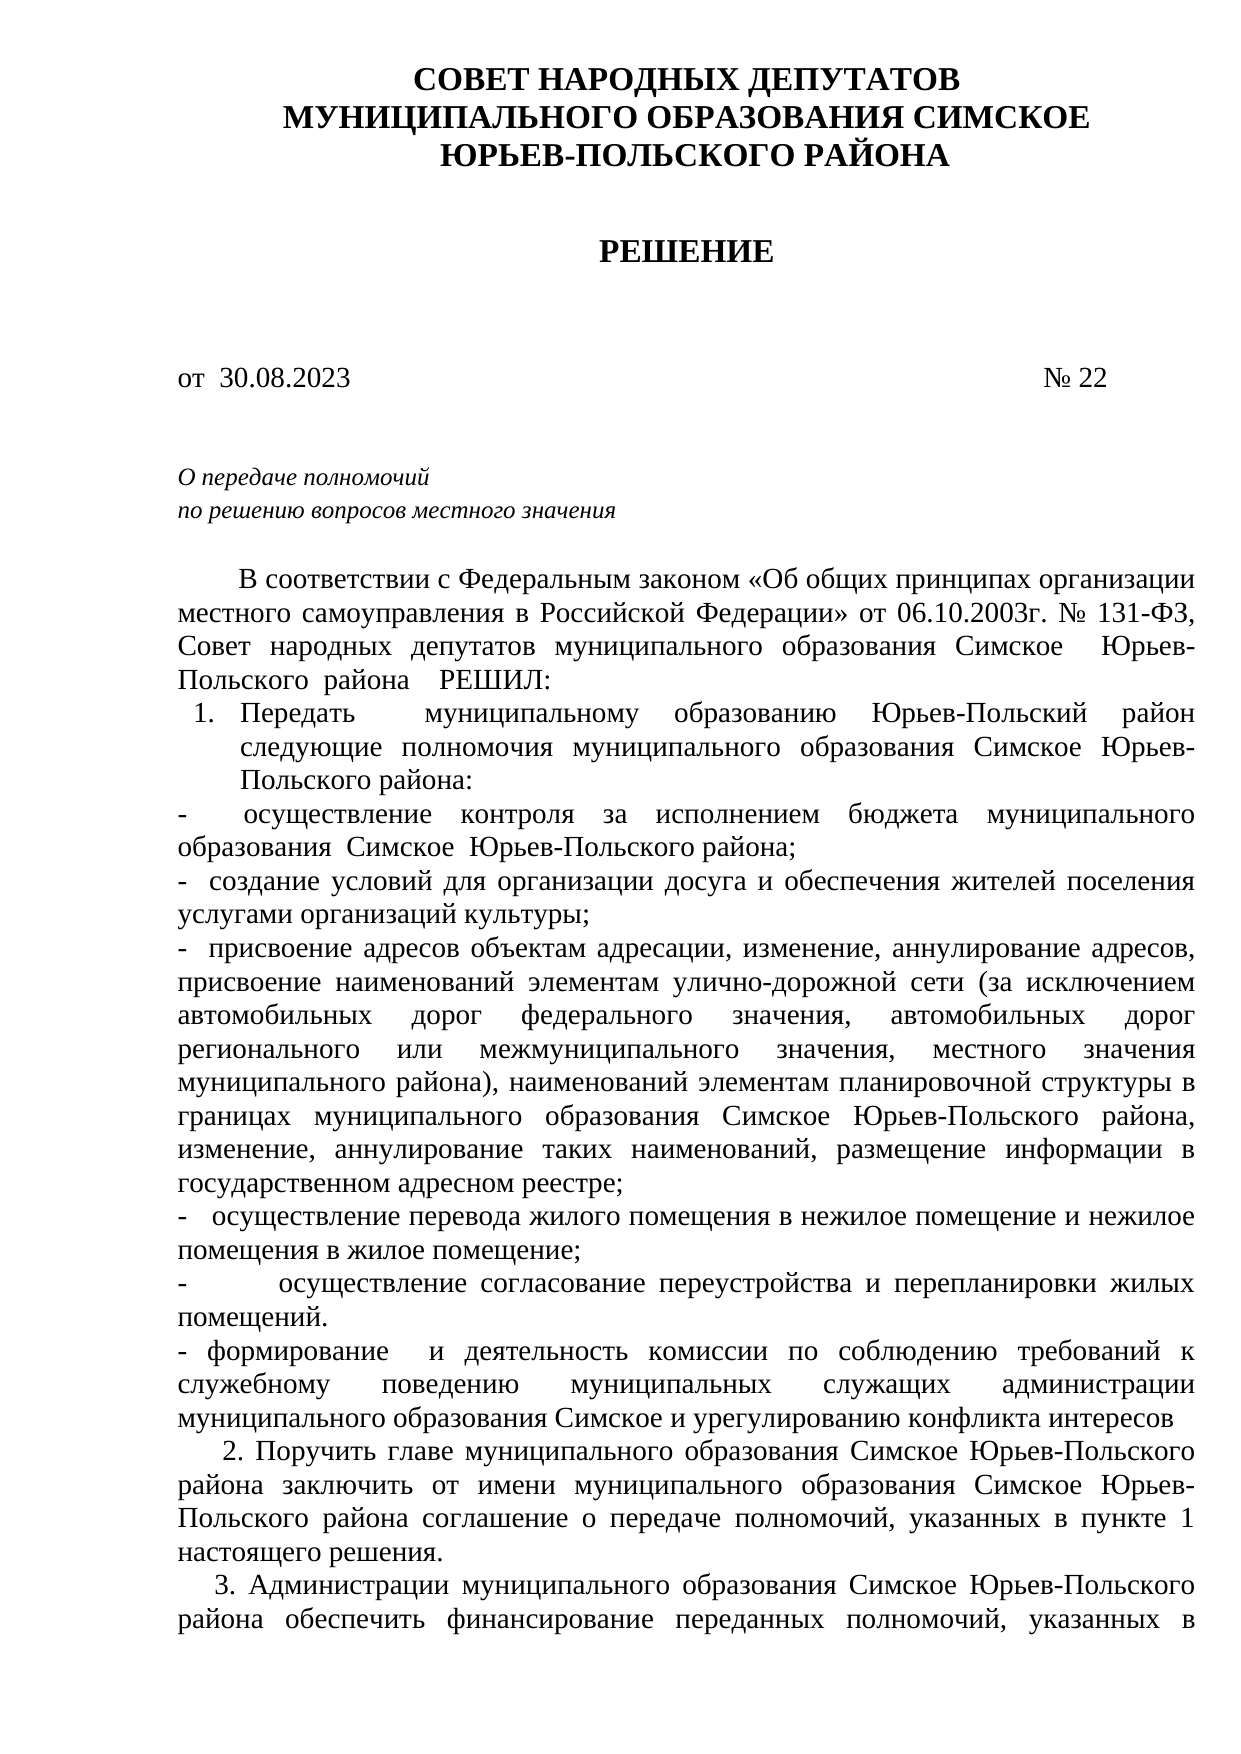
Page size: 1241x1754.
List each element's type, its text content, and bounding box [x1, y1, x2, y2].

text по решению вопросов местного значения [177, 495, 1196, 524]
text О передаче полномочий [177, 462, 1196, 491]
text СОВЕТ НАРОДНЫХ ДЕПУТАТОВ [177, 59, 1196, 97]
text 2. Поручить главе муниципального образования Симское Юрьев-Польского района заключить от имени муниципального образования Симское Юрьев-Польского района соглашение о передаче полномочий, указанных в пункте 1 настоящего решения. [177, 1433, 1196, 1567]
text - формирование и деятельность комиссии по соблюдению требований к служебному поведению муниципальных служащих администрации муниципального образования Симское и урегулированию конфликта интересов [177, 1333, 1196, 1433]
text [177, 1567, 1196, 1634]
text - осуществление перевода жилого помещения в нежилое помещение и нежилое помещения в жилое помещение; [177, 1198, 1196, 1266]
text - создание условий для организации досуга и обеспечения жителей поселения услугами организаций культуры; [177, 863, 1196, 930]
text ЮРЬЕВ-ПОЛЬСКОГО РАЙОНА [177, 136, 1196, 174]
text от 30.08.2023 № 22 [177, 360, 1196, 394]
text - осуществление контроля за исполнением бюджета муниципального образования Симское Юрьев-Польского района; [177, 796, 1196, 863]
text В соответствии с Федеральным законом «Об общих принципах организации местного самоуправления в Российской Федерации» от 06.10.2003г. № 131-ФЗ, Совет народных депутатов муниципального образования Симское Юрьев-Польского района РЕШИЛ: [177, 561, 1196, 695]
list Передать муниципальному образованию Юрьев-Польский район следующие полномочия муниципального образования Симское Юрьев-Польского района: [193, 695, 1196, 796]
text - осуществление согласование переустройства и перепланировки жилых помещений. [177, 1266, 1196, 1333]
text МУНИЦИПАЛЬНОГО ОБРАЗОВАНИЯ СИМСКОЕ [177, 97, 1196, 136]
text - присвоение адресов объектам адресации, изменение, аннулирование адресов, присвоение наименований элементам улично-дорожной сети (за исключением автомобильных дорог федерального значения, автомобильных дорог регионального или межмуниципального значения, местного значения муниципального района), наименований элементам планировочной структуры в границах муниципального образования Симское Юрьев-Польского района, изменение, аннулирование таких наименований, размещение информации в государственном адресном реестре; [177, 930, 1196, 1198]
text РЕШЕНИЕ [177, 231, 1196, 269]
